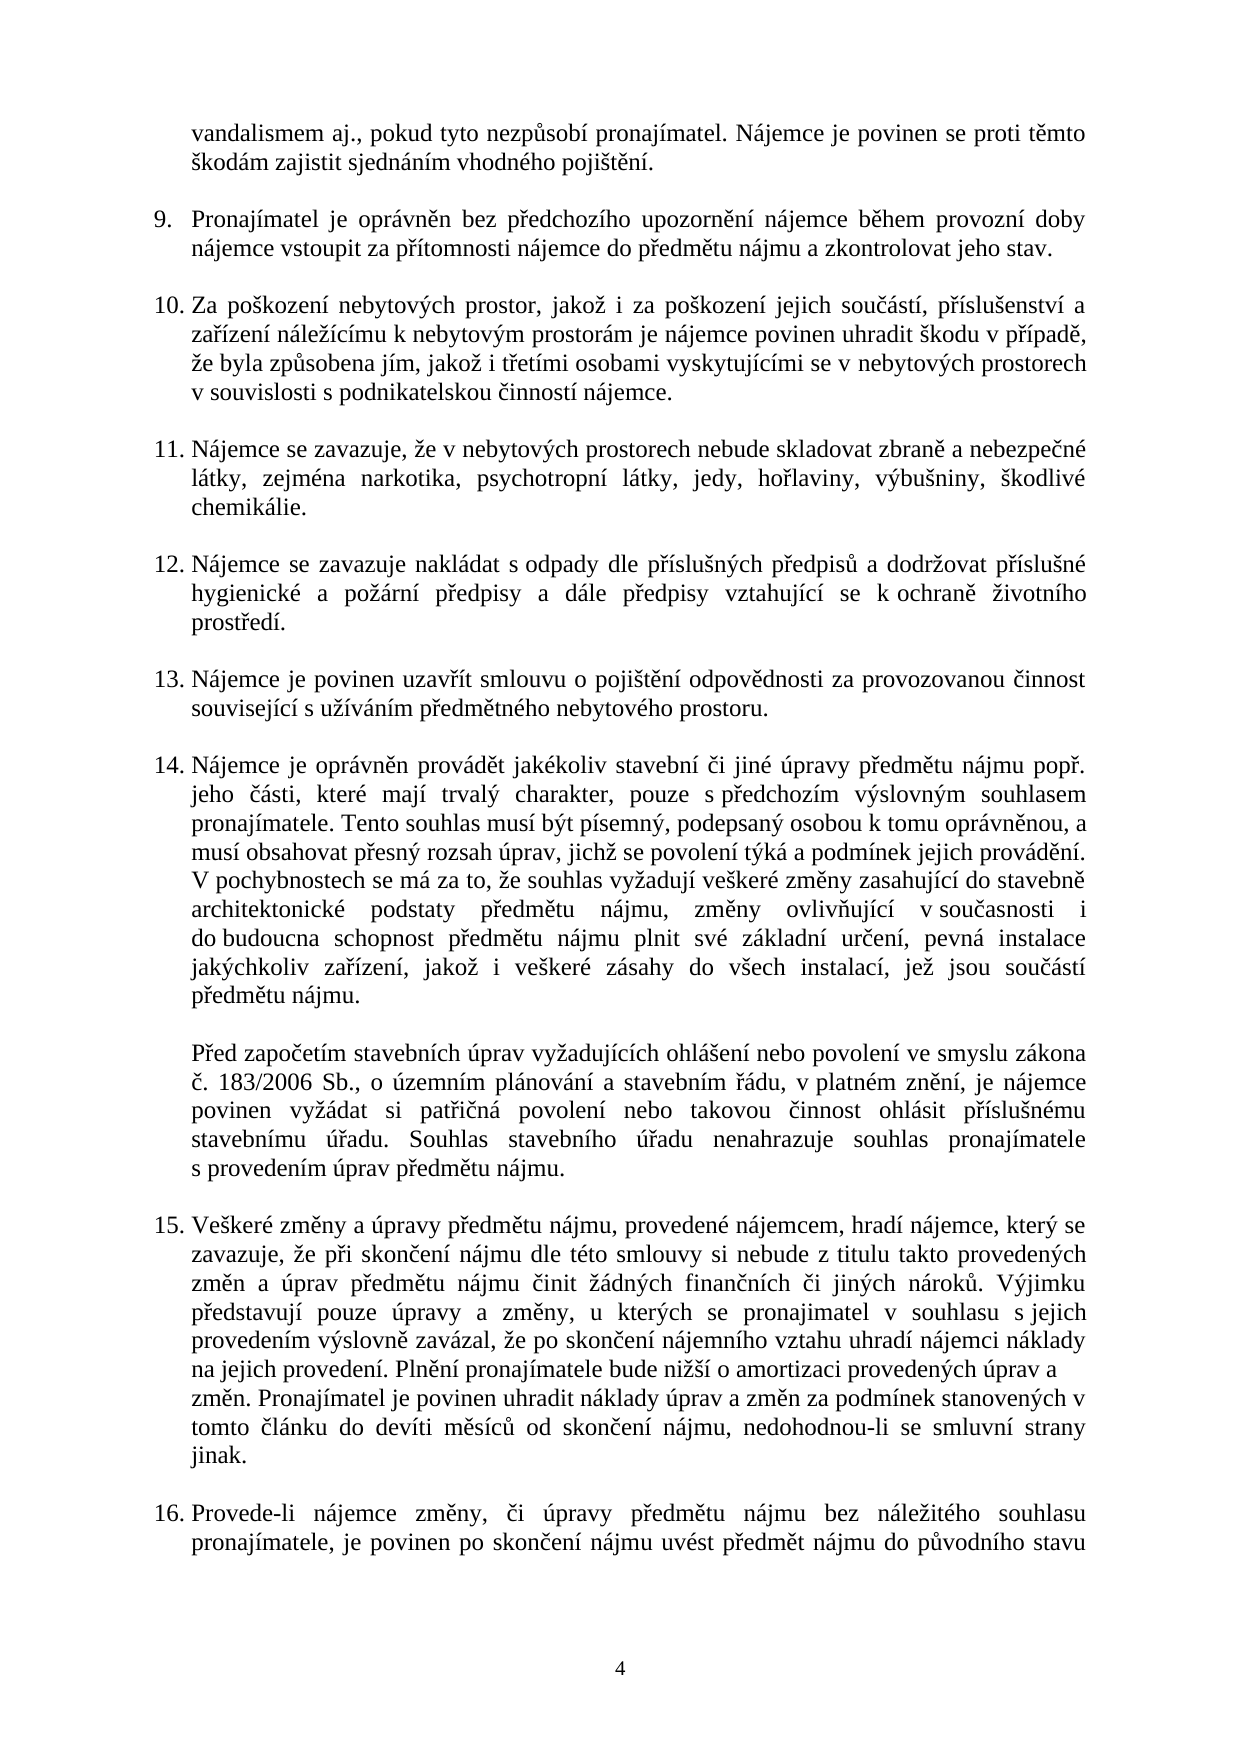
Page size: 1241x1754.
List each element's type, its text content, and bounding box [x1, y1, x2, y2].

list Veškeré změny a úpravy předmětu nájmu, provedené nájemcem, hradí nájemce, který se zavazuje, že při skončení nájmu dle této smlouvy si nebude z titulu takto provedených změn a úprav předmětu nájmu činit žádných finančních či jiných nároků. Výjimku představují pouze úpravy a změny, u kterých se pronajimatel v souhlasu s jejich provedením výslovně zavázal, že po skončení nájemního vztahu uhradí nájemci náklady na jejich provedení. Plnění pronajímatele bude nižší o amortizaci provedených úprav a [153, 1211, 1087, 1383]
text změn. Pronajímatel je povinen uhradit náklady úprav a změn za podmínek stanovených v tomto článku do devíti měsíců od skončení nájmu, nedohodnou-li se smluvní strany jinak. [191, 1383, 1087, 1469]
list Nájemce se zavazuje nakládat s odpady dle příslušných předpisů a dodržovat příslušné hygienické a požární předpisy a dále předpisy vztahující se k ochraně životního prostředí. [153, 549, 1087, 636]
list Před započetím stavebních úprav vyžadujících ohlášení nebo povolení ve smyslu zákona č. 183/2006 Sb., o územním plánování a stavebním řádu, v platném znění, je nájemce povinen vyžádat si patřičná povolení nebo takovou činnost ohlásit příslušnému stavebnímu úřadu. Souhlas stavebního úřadu nenahrazuje souhlas pronajímatele s provedením úprav předmětu nájmu. [191, 1038, 1087, 1182]
list Pronajímatel je oprávněn bez předchozího upozornění nájemce během provozní doby nájemce vstoupit za přítomnosti nájemce do předmětu nájmu a zkontrolovat jeho stav. [153, 204, 1087, 262]
list Za poškození nebytových prostor, jakož i za poškození jejich součástí, příslušenství a zařízení náležícímu k nebytovým prostorám je nájemce povinen uhradit škodu v případě, že byla způsobena jím, jakož i třetími osobami vyskytujícími se v nebytových prostorech v souvislosti s podnikatelskou činností nájemce. [153, 291, 1087, 406]
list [153, 1498, 1087, 1556]
list Nájemce je povinen uzavřít smlouvu o pojištění odpovědnosti za provozovanou činnost související s užíváním předmětného nebytového prostoru. [153, 664, 1087, 722]
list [153, 118, 1087, 176]
list Nájemce se zavazuje, že v nebytových prostorech nebude skladovat zbraně a nebezpečné látky, zejména narkotika, psychotropní látky, jedy, hořlaviny, výbušniny, škodlivé chemikálie. [153, 434, 1087, 521]
list Nájemce je oprávněn provádět jakékoliv stavební či jiné úpravy předmětu nájmu popř. jeho části, které mají trvalý charakter, pouze s předchozím výslovným souhlasem pronajímatele. Tento souhlas musí být písemný, podepsaný osobou k tomu oprávněnou, a musí obsahovat přesný rozsah úprav, jichž se povolení týká a podmínek jejich provádění. V pochybnostech se má za to, že souhlas vyžadují veškeré změny zasahující do stavebně architektonické podstaty předmětu nájmu, změny ovlivňující v současnosti i do budoucna schopnost předmětu nájmu plnit své základní určení, pevná instalace jakýchkoliv zařízení, jakož i veškeré zásahy do všech instalací, jež jsou součástí předmětu nájmu. [153, 751, 1087, 1009]
